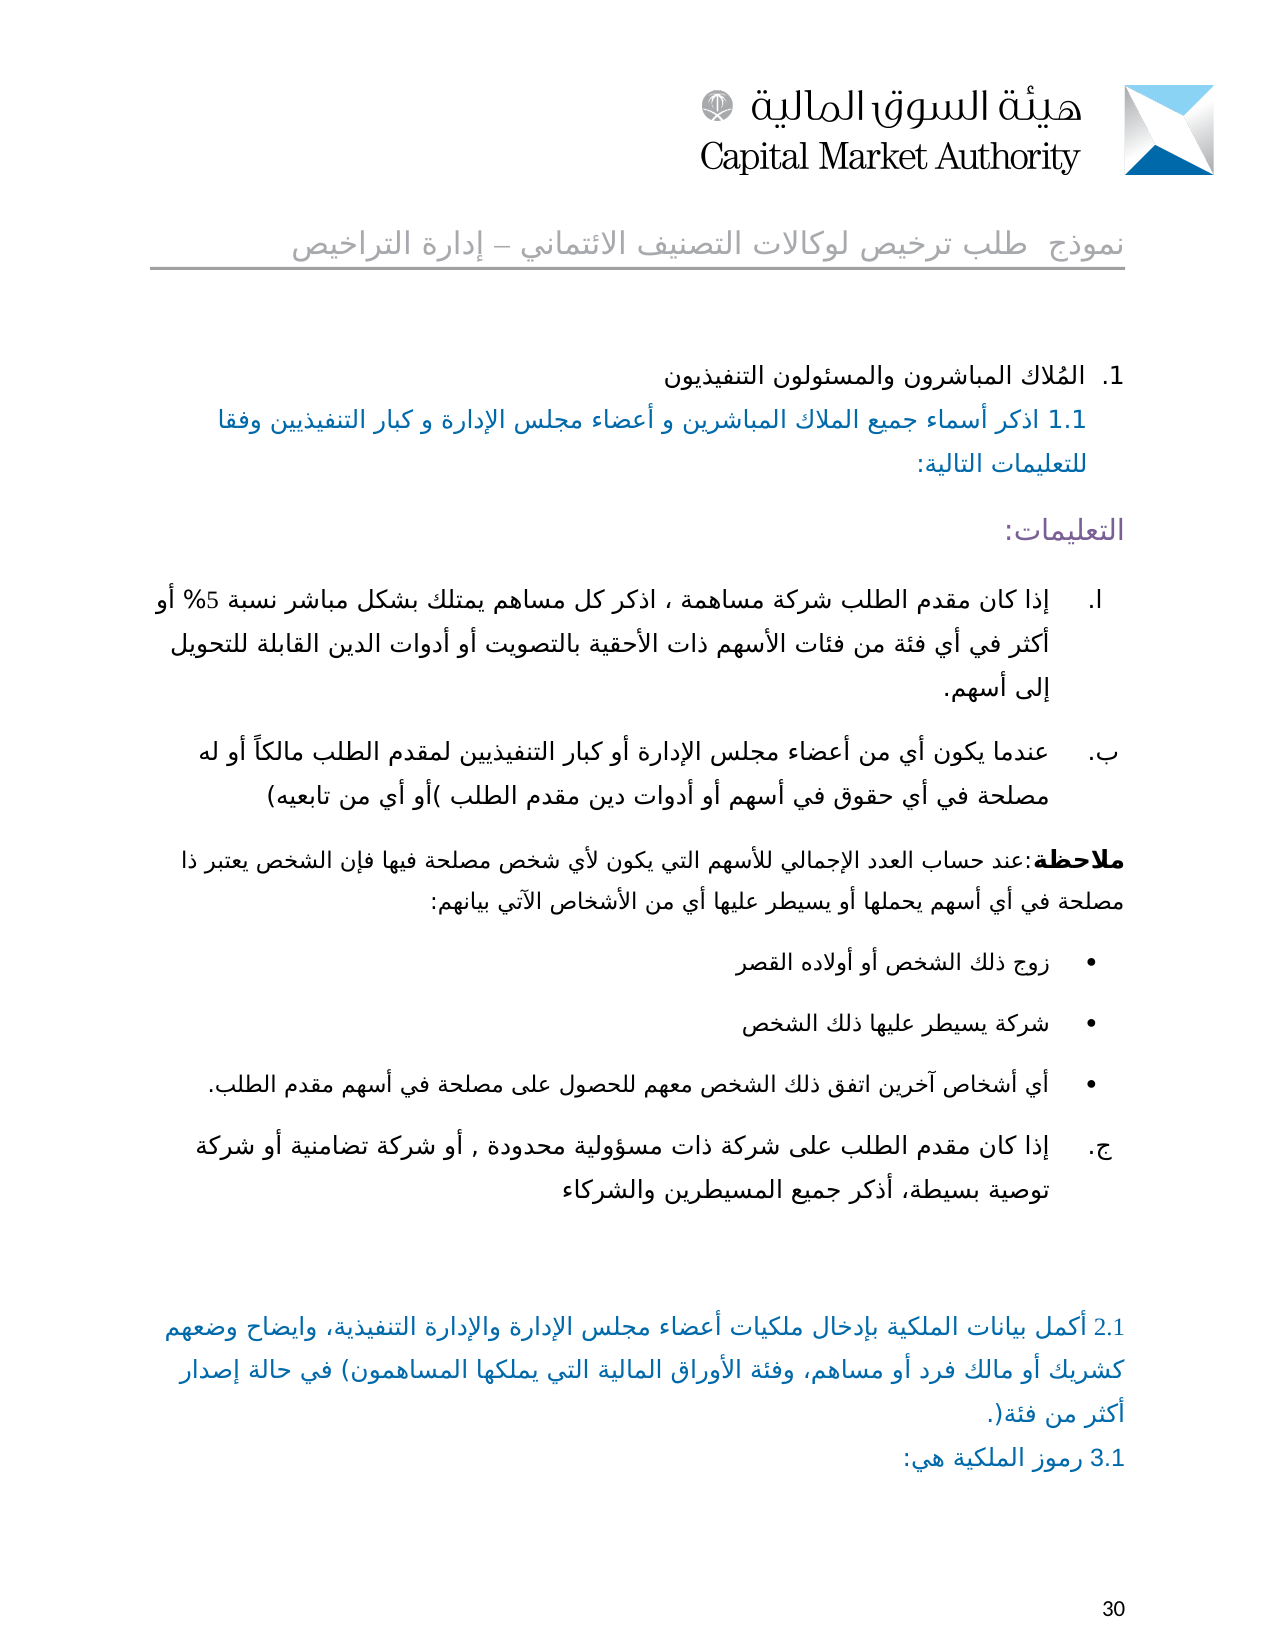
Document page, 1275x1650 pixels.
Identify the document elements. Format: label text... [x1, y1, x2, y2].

list زوج ذلك الشخص أو أولاده القصر [150, 949, 1087, 976]
list شركة يسيطر عليها ذلك الشخص [150, 1010, 1087, 1037]
list عندما يكون أي من أعضاء مجلس الإدارة أو كبار التنفيذيين لمقدم الطلب مالكاً أو له مصلحة في أي حقوق في أسهم أو أدوات دين مقدم الطلب )أو أي من تابعيه) [150, 737, 1087, 810]
list 1.1 اذكر أسماء جميع الملاك المباشرين و أعضاء مجلس الإدارة و كبار التنفيذيين وفقا للتعليمات التالية: [150, 405, 1087, 478]
list 2.1 أكمل بيانات الملكية بإدخال ملكيات أعضاء مجلس الإدارة والإدارة التنفيذية، وايضاح وضعهم كشريك أو مالك فرد أو مساهم، وفئة الأوراق المالية التي يملكها المساهمون) في حالة إصدار أكثر من فئة(. [150, 1312, 1125, 1428]
list إذا كان مقدم الطلب على شركة ذات مسؤولية محدودة , أو شركة تضامنية أو شركة توصية بسيطة، أذكر جميع المسيطرين والشركاء [150, 1132, 1087, 1204]
list 1. المُلاك المباشرون والمسئولون التنفيذيون [150, 361, 1125, 391]
text التعليمات: [150, 513, 1125, 547]
list أي أشخاص آخرين اتفق ذلك الشخص معهم للحصول على مصلحة في أسهم مقدم الطلب. [150, 1071, 1087, 1097]
list إذا كان مقدم الطلب شركة مساهمة ، اذكر كل مساهم يمتلك بشكل مباشر نسبة 5% أو أكثر في أي فئة من فئات الأسهم ذات الأحقية بالتصويت أو أدوات الدين القابلة للتحويل إلى أسهم. [150, 585, 1087, 702]
text ملاحظة:عند حساب العدد الإجمالي للأسهم التي يكون لأي شخص مصلحة فيها فإن الشخص يعتبر ذا مصلحة في أي أسهم يحملها أو يسيطر عليها أي من الأشخاص الآتي بيانهم: [150, 846, 1125, 915]
list 3.1 رموز الملكية هي: [150, 1443, 1125, 1472]
picture [701, 85, 1214, 175]
